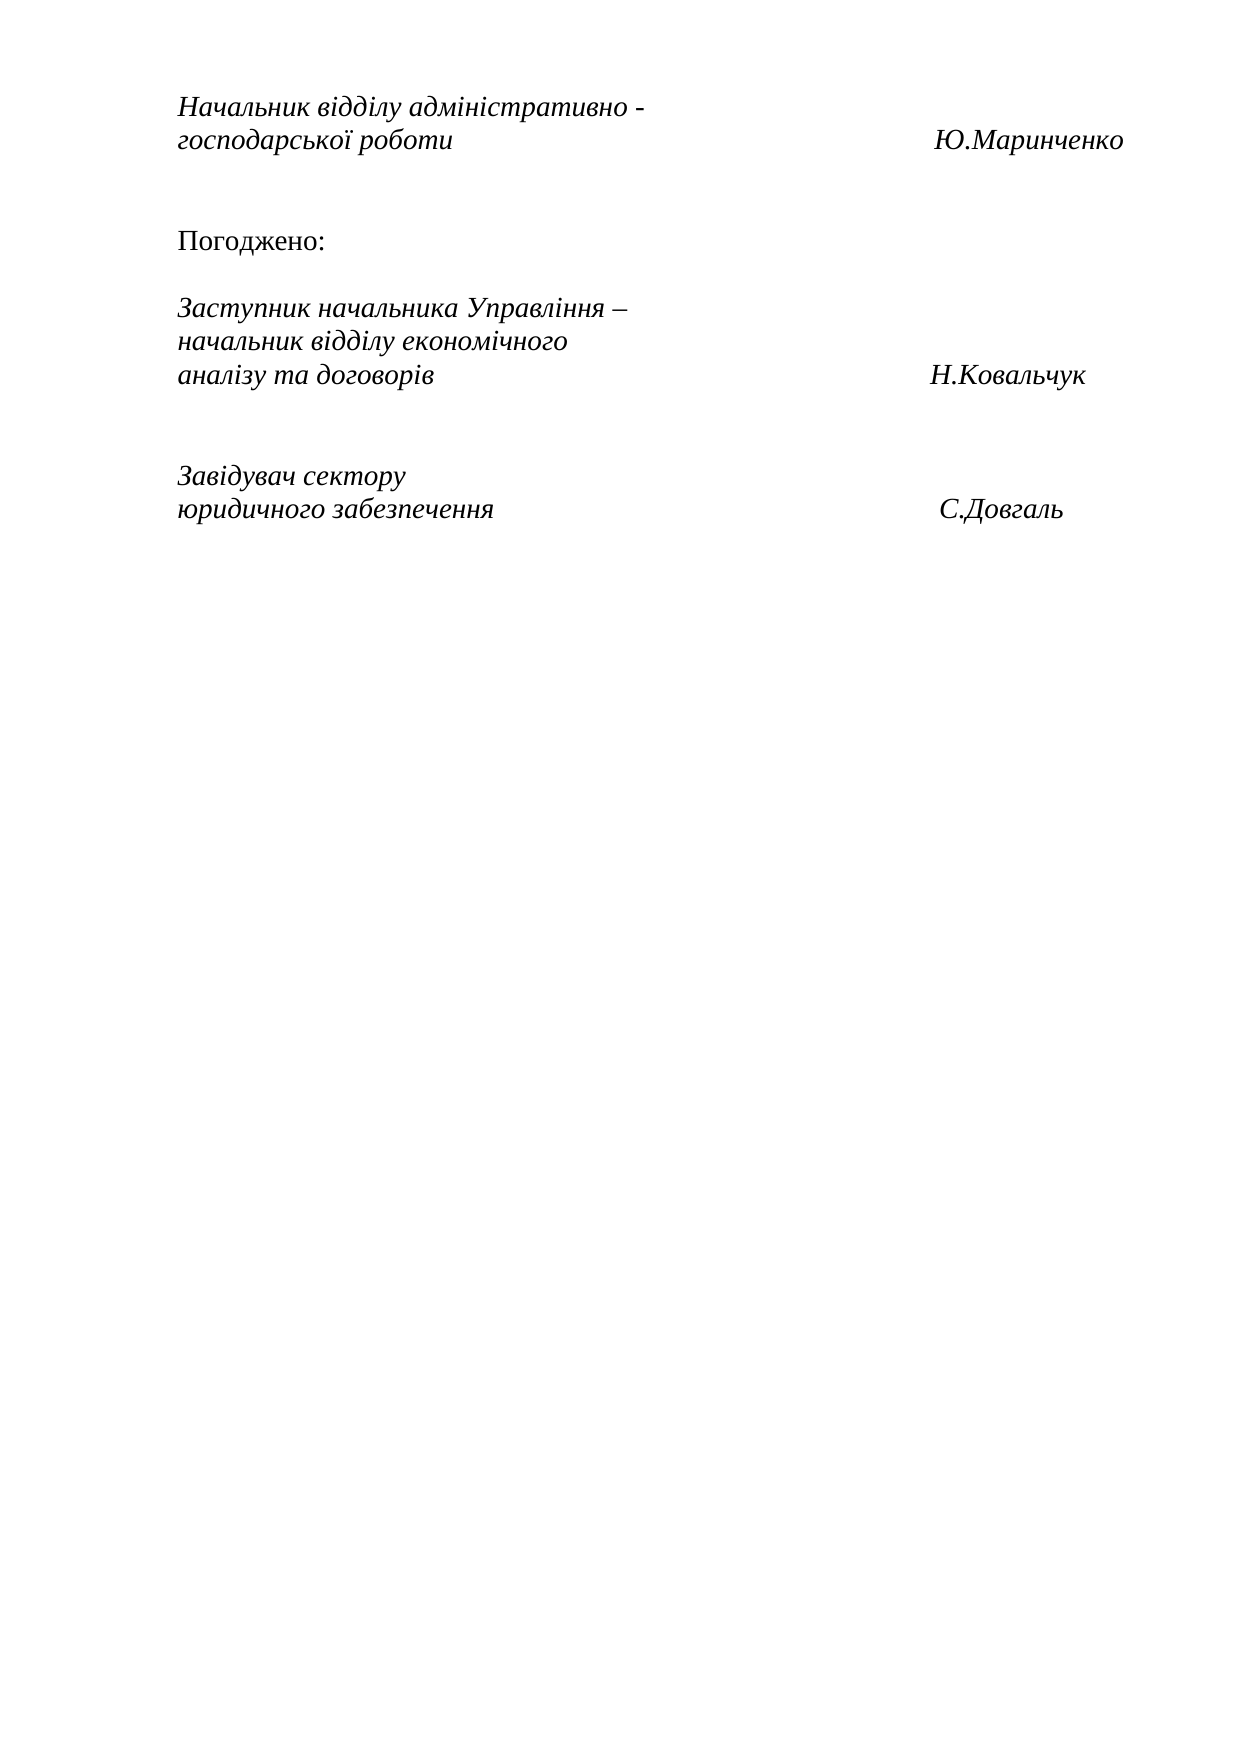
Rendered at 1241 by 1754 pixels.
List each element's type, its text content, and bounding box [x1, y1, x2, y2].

text начальник відділу економічного [177, 323, 1181, 357]
text господарської роботи Ю.Маринченко [177, 122, 1181, 156]
text аналізу та договорів Н.Ковальчук [177, 357, 1181, 391]
text Погоджено: [177, 223, 1181, 256]
text Завідувач сектору [177, 458, 1181, 491]
text Начальник відділу адміністративно - [177, 89, 1181, 122]
text Заступник начальника Управління – [177, 290, 1181, 323]
text юридичного забезпечення С.Довгаль [177, 491, 1181, 525]
